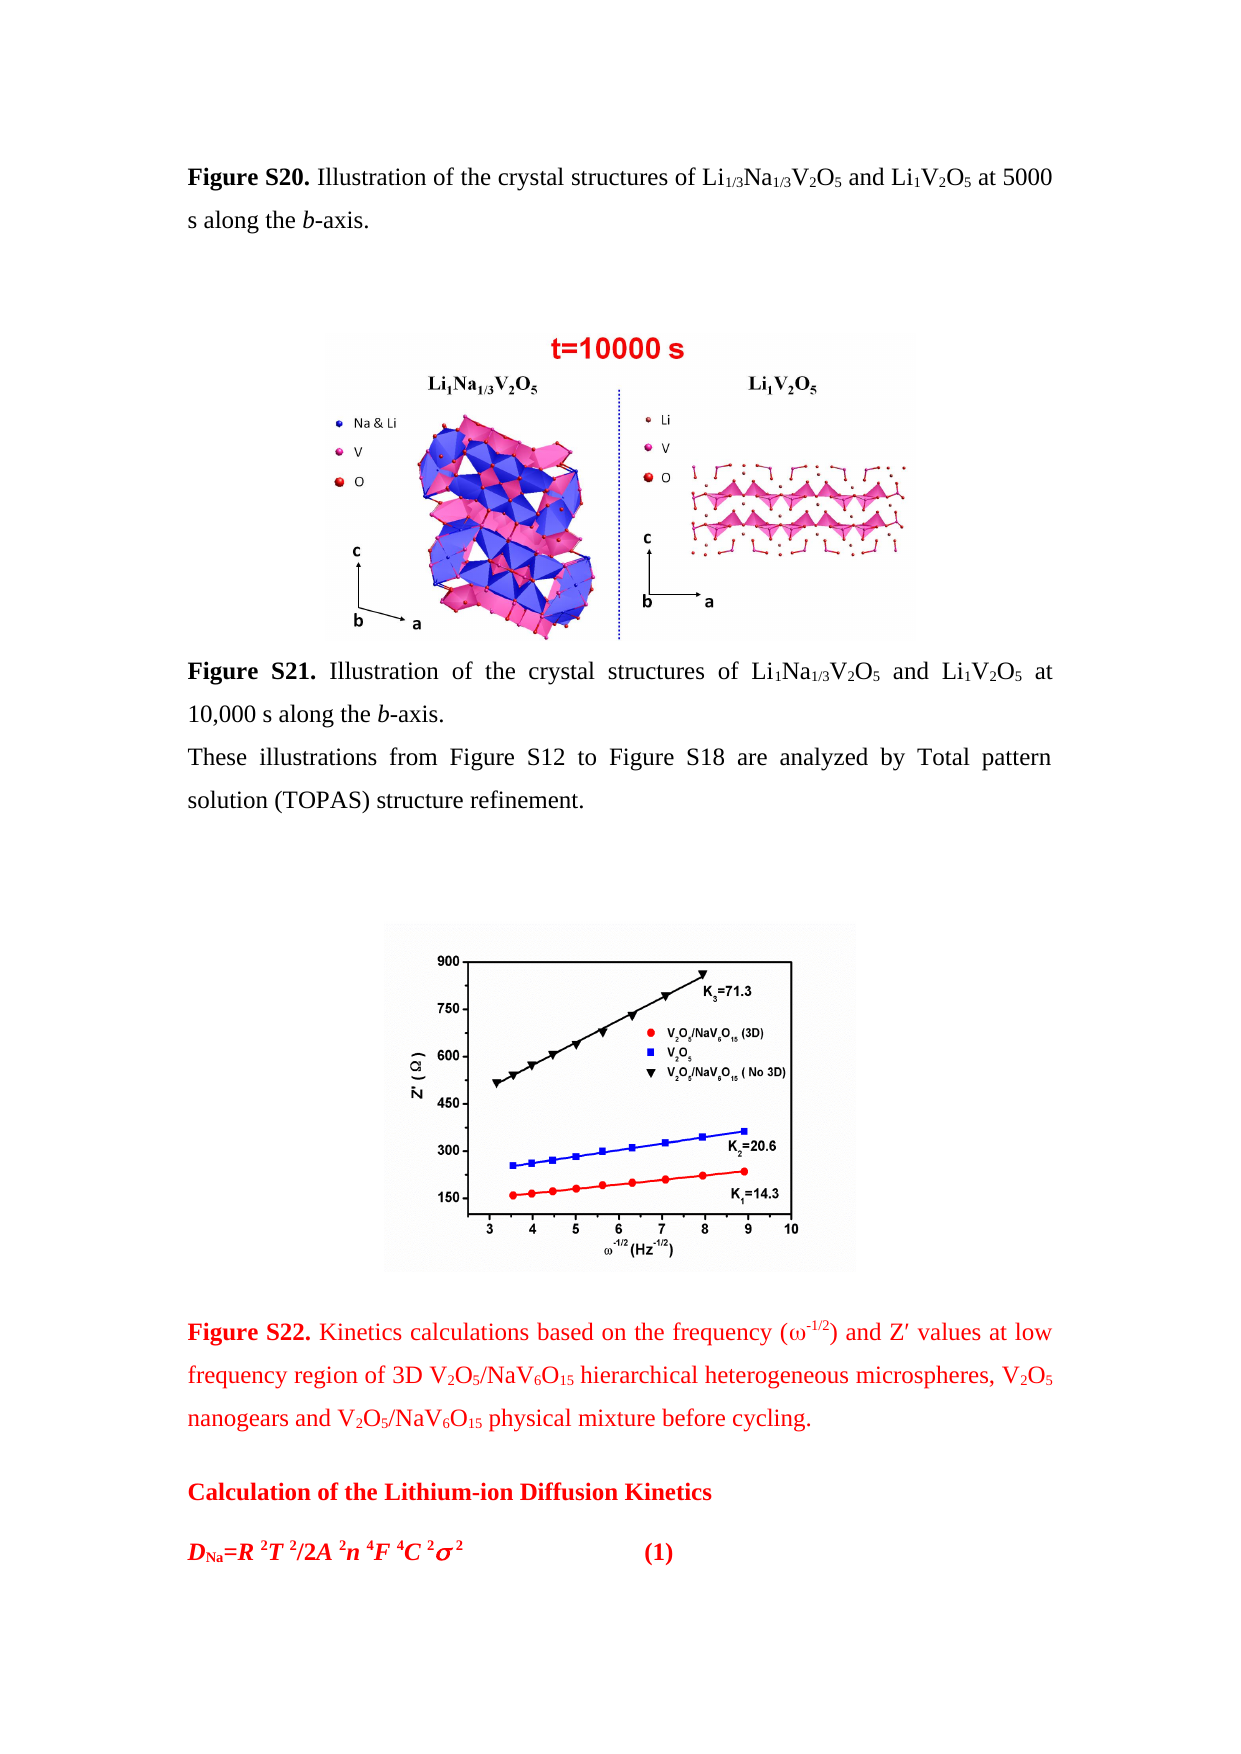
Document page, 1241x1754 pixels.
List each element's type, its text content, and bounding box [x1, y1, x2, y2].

subtitle DNa=R 2T 2/2A 2n 4F 4C 2 2 (1) [187, 1535, 1053, 1567]
text These illustrations from Figure S12 to Figure S18 are analyzed by Total pattern solution (TOPAS) structure refinement. [187, 752, 1053, 814]
text Figure S21. Illustration of the crystal structures of Li1Na1/3V2O5 and Li1V2O5 at 10,000 s along the b-axis. [187, 656, 1053, 728]
text Figure S22. Kinetics calculations based on the frequency (-1/2) and Z′ values at low frequency region of 3D V2O5/NaV6O15 hierarchical heterogeneous microspheres, V2O5 nanogears and V2O5/NaV6O15 physical mixture before cycling. [187, 1317, 1053, 1432]
text Figure S20. Illustration of the crystal structures of Li1/3Na1/3V2O5 and Li1V2O5 at 5000 s along the b-axis. [187, 162, 1053, 234]
subtitle Calculation of the Lithium-ion Diffusion Kinetics [187, 1475, 1053, 1508]
picture [324, 333, 916, 641]
picture [383, 921, 857, 1272]
